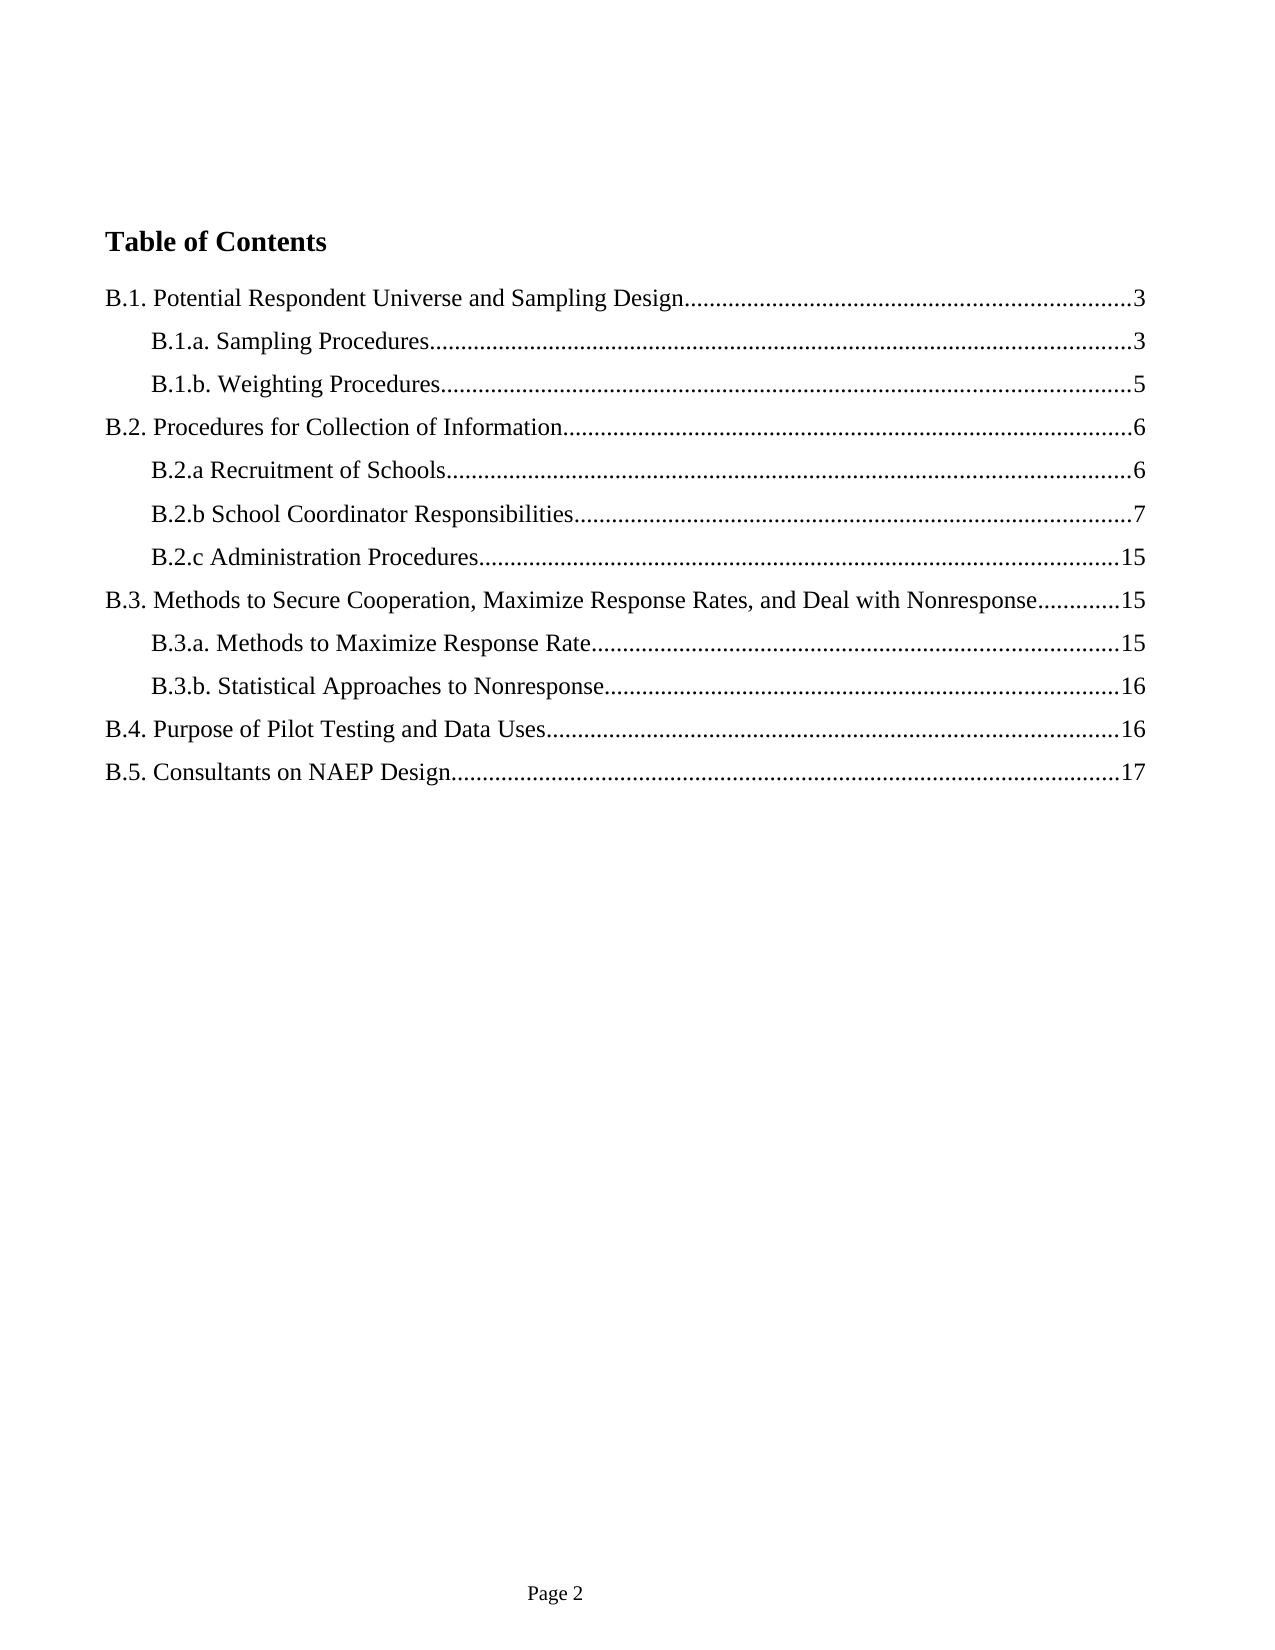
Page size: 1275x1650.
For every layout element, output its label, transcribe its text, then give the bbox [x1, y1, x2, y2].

text B.3.b. Statistical Approaches to Nonresponse 16 [151, 671, 1146, 700]
text B.2. Procedures for Collection of Information 6 [105, 412, 1146, 441]
text B.1.a. Sampling Procedures 3 [151, 326, 1146, 355]
text B.2.a Recruitment of Schools 6 [151, 456, 1146, 484]
text B.3.a. Methods to Maximize Response Rate 15 [151, 628, 1146, 657]
text Table of Contents [105, 224, 1170, 257]
text B.1.b. Weighting Procedures 5 [151, 369, 1146, 398]
text B.2.b School Coordinator Responsibilities 7 [151, 499, 1146, 527]
text B.3. Methods to Secure Cooperation, Maximize Response Rates, and Deal with Nonresponse 15 [105, 585, 1146, 614]
text B.5. Consultants on NAEP Design 17 [105, 757, 1146, 786]
text B.2.c Administration Procedures 15 [151, 542, 1146, 571]
text B.4. Purpose of Pilot Testing and Data Uses 16 [105, 714, 1146, 743]
text B.1. Potential Respondent Universe and Sampling Design 3 [105, 283, 1146, 312]
